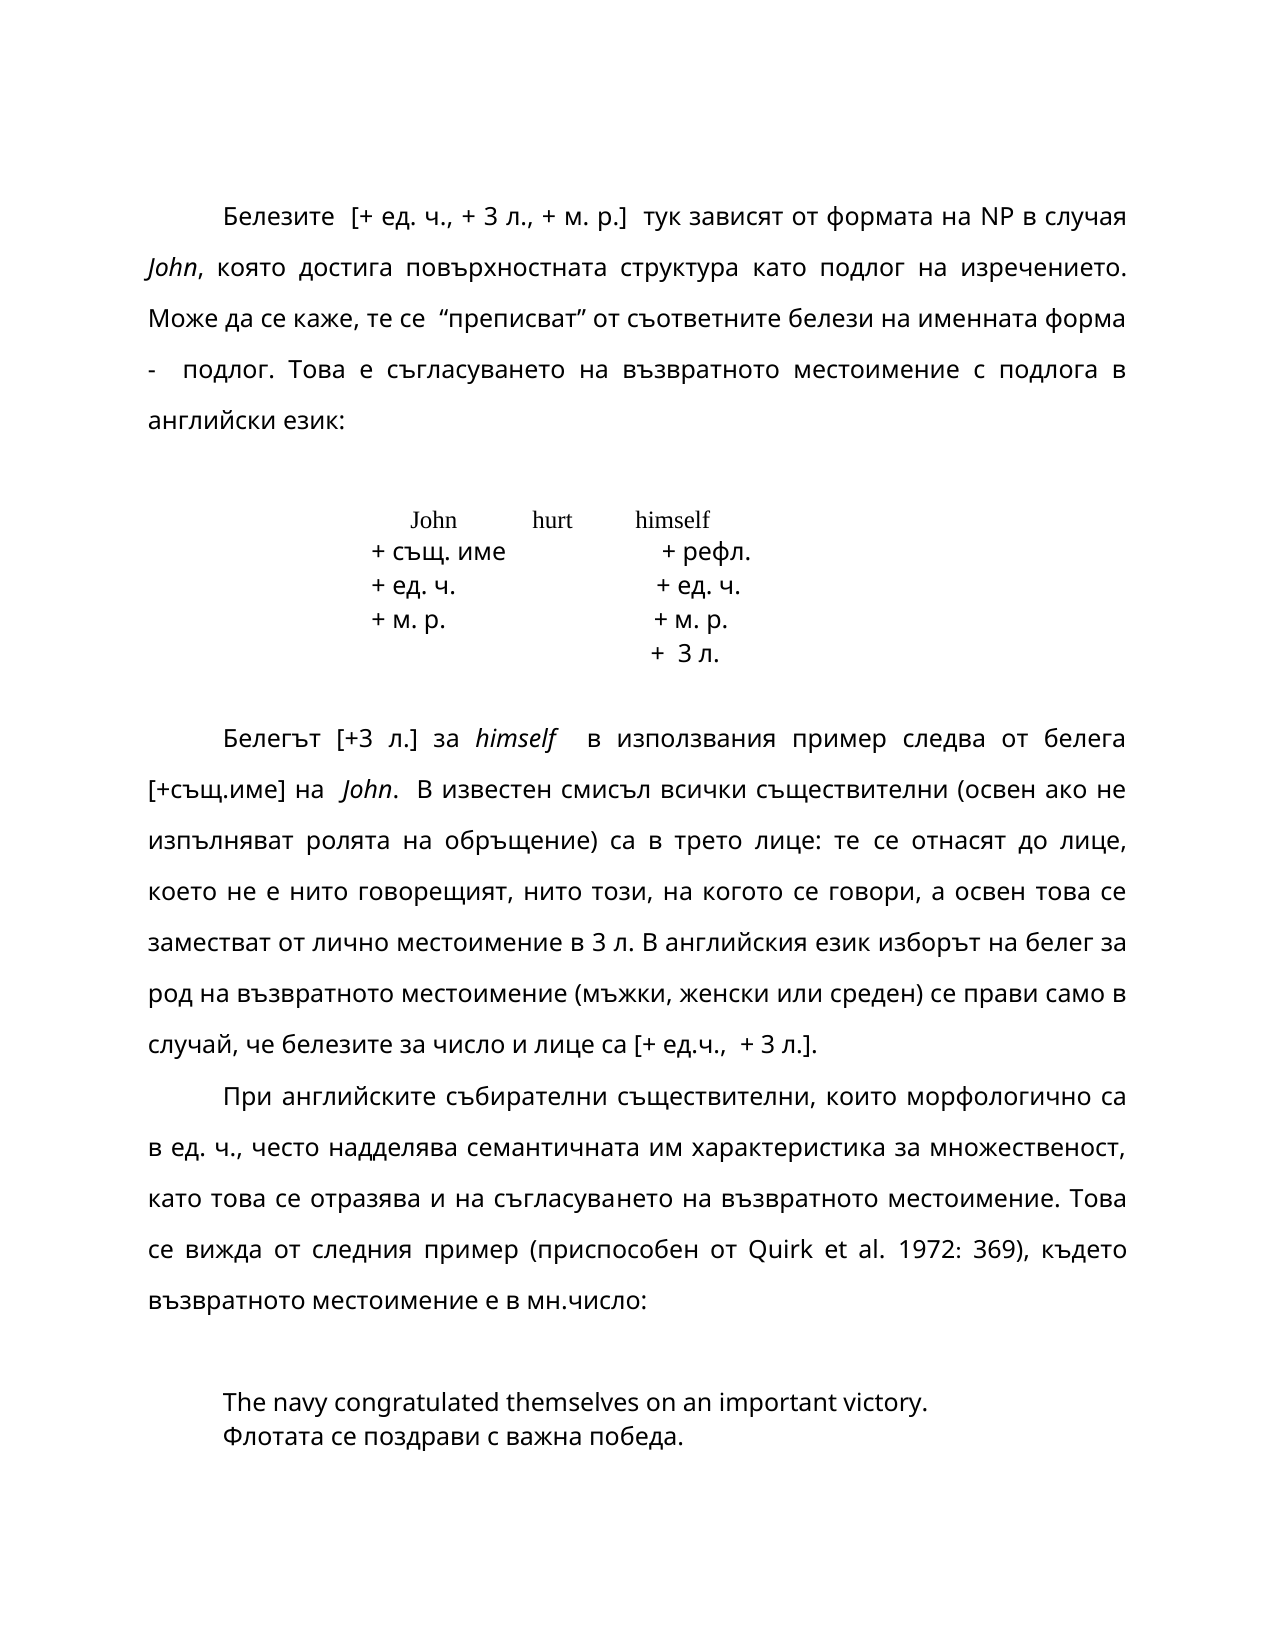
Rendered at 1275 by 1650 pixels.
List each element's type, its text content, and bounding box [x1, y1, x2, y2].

text Белегът [+3 л.] за himself в използвания пример следва от белега [+същ.име] на John. В известен смисъл всички съществителни (освен ако не изпълняват ролята на обръщение) са в трето лице: те се отнасят до лице, което не е нито говорещият, нито този, на когото се говори, а освен това се заместват от лично местоимение в 3 л. В английския език изборът на белег за род на възвратното местоимение (мъжки, женски или среден) се прави само в случай, че белезите за число и лице са [+ ед.ч., + 3 л.]. [148, 721, 1127, 1061]
text При английските събирателни съществителни, които морфологично са в ед. ч., често надделява семантичната им характеристика за множественост, като това се отразява и на съгласуването на възвратното местоимение. Това се вижда от следния пример (приспособен от Quirk et al. 1972: 369), където възвратното местоимение е в мн.число: [148, 1078, 1127, 1316]
text + ед. ч. + ед. ч. [148, 568, 1127, 602]
text John hurt himself [148, 505, 1127, 534]
text + 3 л. [148, 636, 1127, 670]
text Белезите [+ ед. ч., + 3 л., + м. р.] тук зависят от формата на NP в случая John, която достига повърхностната структура като подлог на изречението. Може да се каже, те се “преписват” от съответните белези на именната форма - подлог. Това е съгласуването на възвратното местоимение с подлога в английски език: [148, 199, 1127, 437]
text + м. р. + м. р. [148, 602, 1127, 636]
text + същ. име + рефл. [148, 534, 1127, 568]
text Флотата се поздрави с важна победа. [148, 1418, 1127, 1453]
text The navy congratulated themselves on an important victory. [148, 1384, 1127, 1418]
